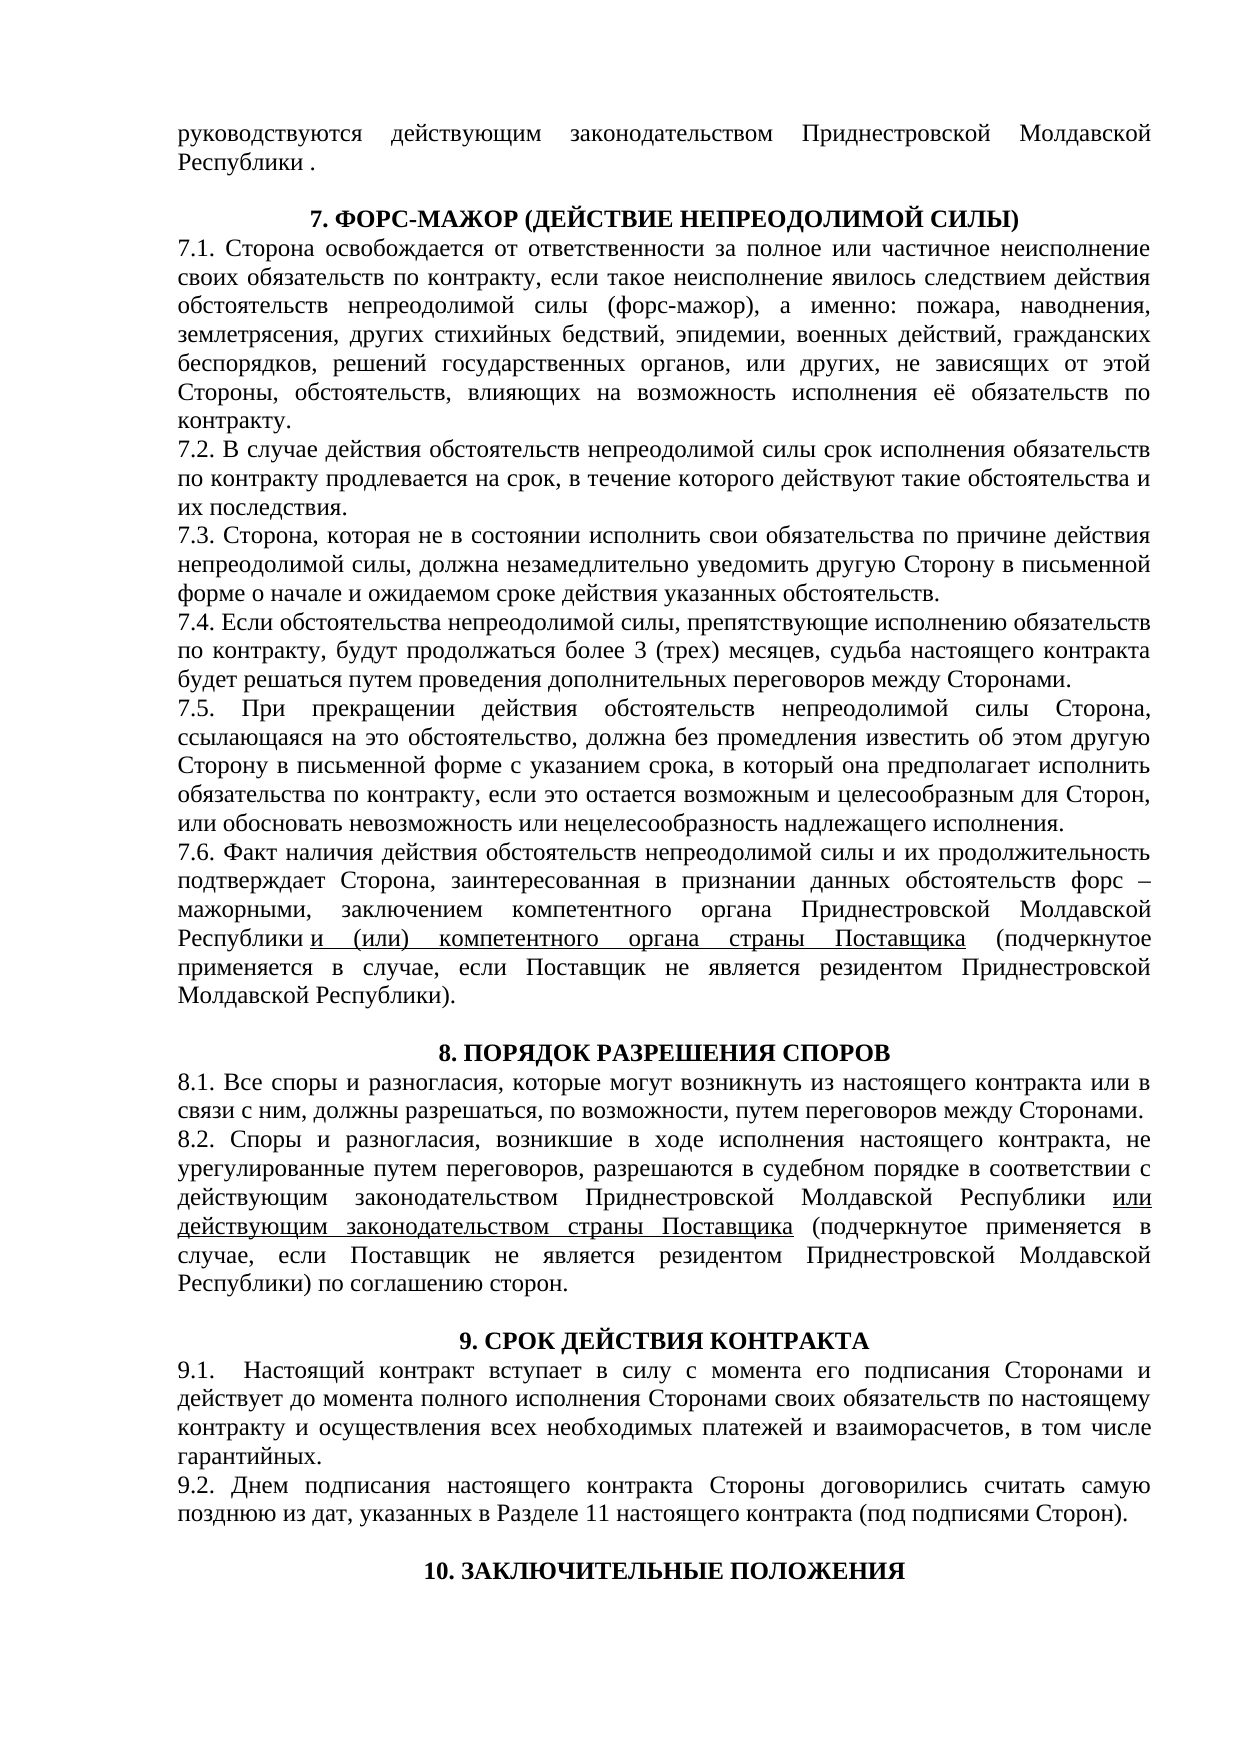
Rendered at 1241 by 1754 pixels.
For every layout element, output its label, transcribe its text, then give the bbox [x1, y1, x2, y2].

text 8.1. Все споры и разногласия, которые могут возникнуть из настоящего контракта или в связи с ним, должны разрешаться, по возможности, путем переговоров между Сторонами. [177, 1067, 1152, 1124]
text 7.1. Сторона освобождается от ответственности за полное или частичное неисполнение своих обязательств по контракту, если такое неисполнение явилось следствием действия обстоятельств непреодолимой силы (форс-мажор), а именно: пожара, наводнения, землетрясения, других стихийных бедствий, эпидемии, военных действий, гражданских беспорядков, решений государственных органов, или других, не зависящих от этой Стороны, обстоятельств, влияющих на возможность исполнения её обязательств по контракту. [177, 233, 1152, 434]
text 8. ПОРЯДОК РАЗРЕШЕНИЯ СПОРОВ [177, 1038, 1152, 1067]
text 7. ФОРС-МАЖОР (ДЕЙСТВИЕ НЕПРЕОДОЛИМОЙ СИЛЫ) [177, 204, 1152, 233]
text 7.2. В случае действия обстоятельств непреодолимой силы срок исполнения обязательств по контракту продлевается на срок, в течение которого действуют такие обстоятельства и их последствия. [177, 434, 1152, 521]
text 8.2. Споры и разногласия, возникшие в ходе исполнения настоящего контракта, не урегулированные путем переговоров, разрешаются в судебном порядке в соответствии с действующим законодательством Приднестровской Молдавской Республики или действующим законодательством страны Поставщика (подчеркнутое применяется в случае, если Поставщик не является резидентом Приднестровской Молдавской Республики) по соглашению сторон. [177, 1124, 1152, 1297]
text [177, 118, 1152, 176]
text 10. ЗАКЛЮЧИТЕЛЬНЫЕ ПОЛОЖЕНИЯ [177, 1556, 1152, 1585]
text 7.3. Сторона, которая не в состоянии исполнить свои обязательства по причине действия непреодолимой силы, должна незамедлительно уведомить другую Сторону в письменной форме о начале и ожидаемом сроке действия указанных обстоятельств. [177, 521, 1152, 607]
text 7.4. Если обстоятельства непреодолимой силы, препятствующие исполнению обязательств по контракту, будут продолжаться более 3 (трех) месяцев, судьба настоящего контракта будет решаться путем проведения дополнительных переговоров между Сторонами. [177, 607, 1152, 693]
text 9. СРОК ДЕЙСТВИЯ КОНТРАКТА [177, 1326, 1152, 1355]
text 9.2. Днем подписания настоящего контракта Стороны договорились считать самую позднюю из дат, указанных в Разделе 11 настоящего контракта (под подписями Сторон). [177, 1470, 1152, 1527]
text 9.1. Настоящий контракт вступает в силу с момента его подписания Сторонами и действует до момента полного исполнения Сторонами своих обязательств по настоящему контракту и осуществления всех необходимых платежей и взаиморасчетов, в том числе гарантийных. [177, 1355, 1152, 1470]
text 7.6. Факт наличия действия обстоятельств непреодолимой силы и их продолжительность подтверждает Сторона, заинтересованная в признании данных обстоятельств форс – мажорными, заключением компетентного органа Приднестровской Молдавской Республики и (или) компетентного органа страны Поставщика (подчеркнутое применяется в случае, если Поставщик не является резидентом Приднестровской Молдавской Республики). [177, 837, 1152, 1009]
text 7.5. При прекращении действия обстоятельств непреодолимой силы Сторона, ссылающаяся на это обстоятельство, должна без промедления известить об этом другую Сторону в письменной форме с указанием срока, в который она предполагает исполнить обязательства по контракту, если это остается возможным и целесообразным для Сторон, или обосновать невозможность или нецелесообразность надлежащего исполнения. [177, 693, 1152, 837]
